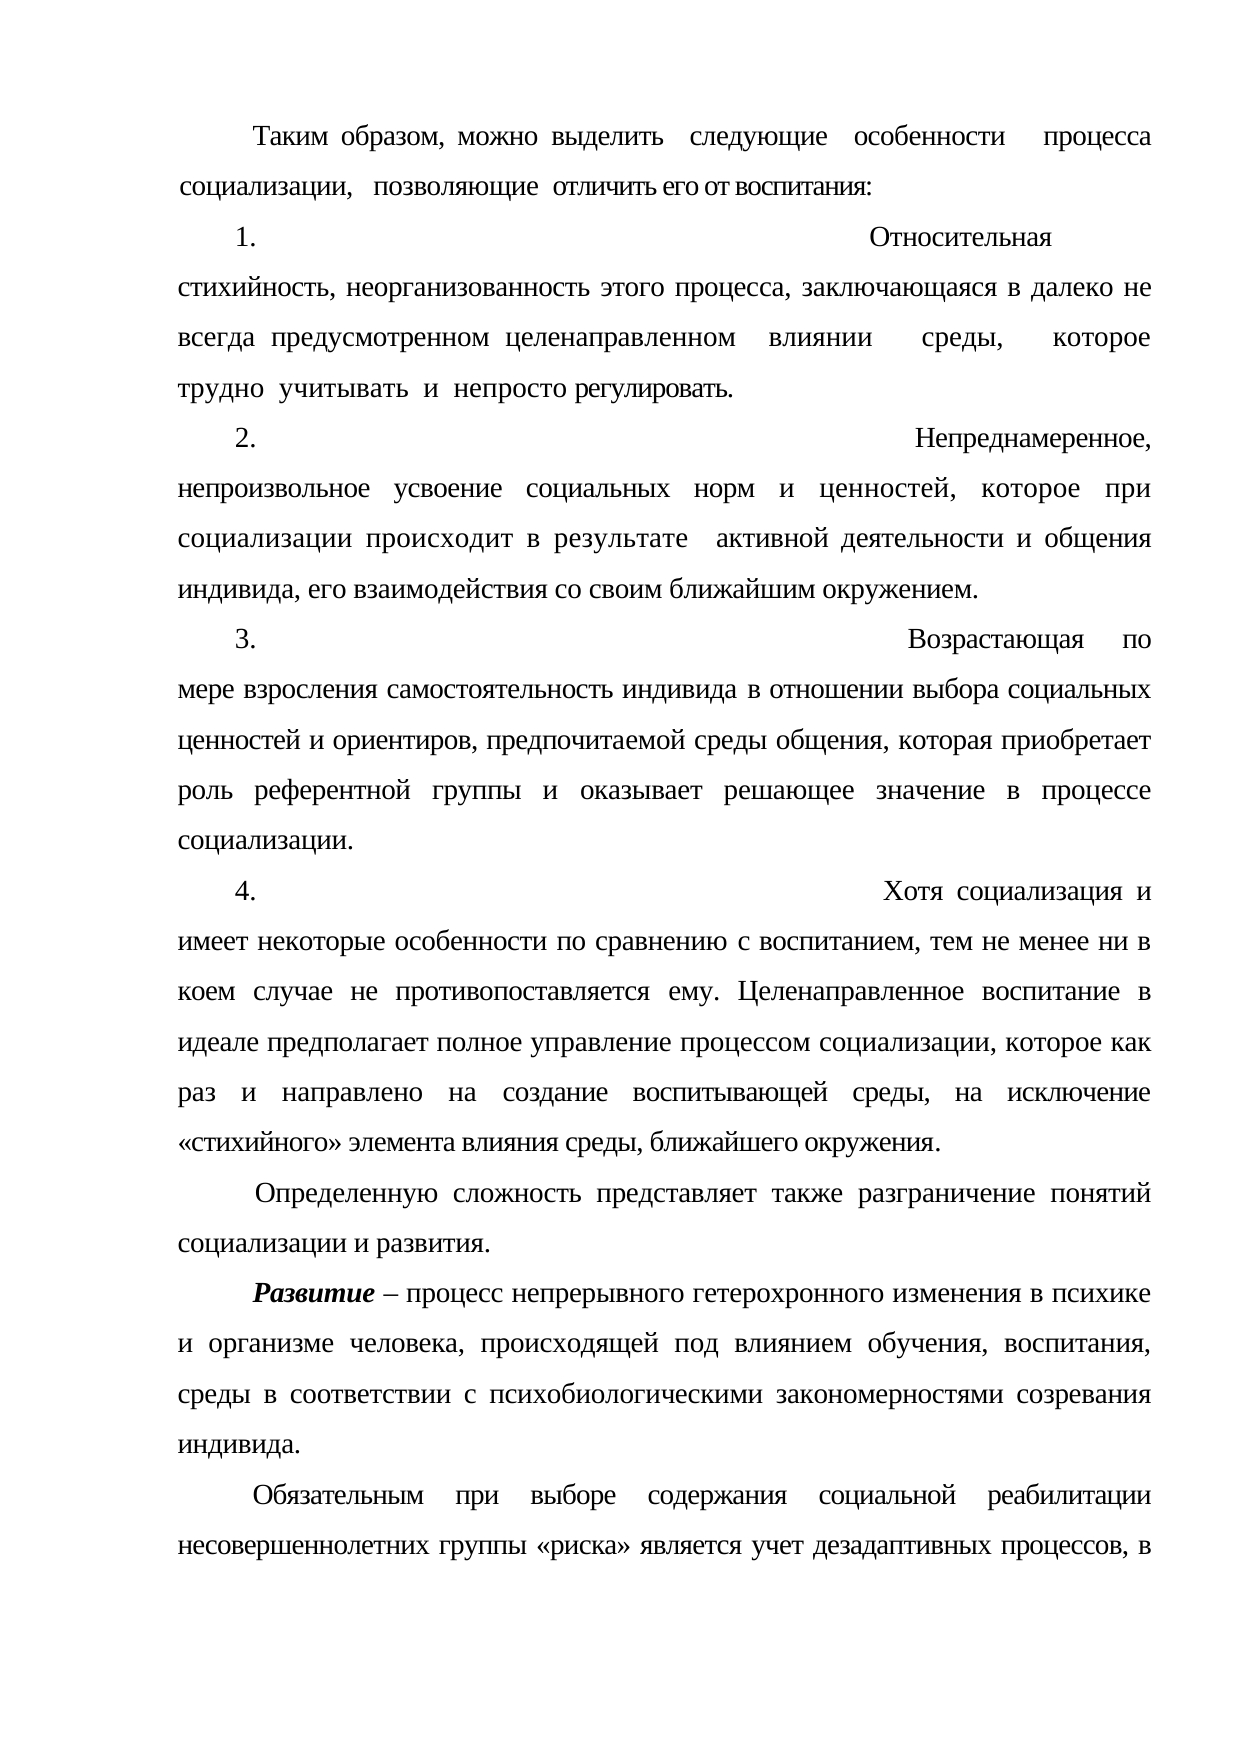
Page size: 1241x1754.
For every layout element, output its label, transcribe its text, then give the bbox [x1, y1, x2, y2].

list Возрастающая по мере взросления самостоятельность индивида в отношении выбора социальных ценностей и ориентиров, предпочитаемой среды общения, которая приобретает роль референтной группы и оказывает решающее значение в процессе социализации. [177, 621, 1152, 856]
list Относительная стихийность, неорганизованность этого процесса, заключающаяся в далеко не всегда предусмотренном целенаправленном влиянии среды, которое трудно учитывать и непросто регулировать. [177, 219, 1152, 403]
text Таким образом, можно выделить следующие особенности процесса социализации, позволяющие отличить его от воспитания: [179, 118, 1152, 202]
text Развитие – процесс непрерывного гетерохронного изменения в психике и организме человека, происходящей под влиянием обучения, воспитания, среды в соответствии с психобиологическими закономерностями созревания индивида. [177, 1275, 1152, 1460]
list Непреднамеренное, непроизвольное усвоение социальных норм и ценностей, которое при социализации происходит в результате активной деятельности и общения индивида, его взаимодействия со своим ближайшим окружением. [177, 420, 1152, 604]
text Определенную сложность представляет также разграничение понятий социализации и развития. [177, 1175, 1152, 1258]
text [177, 1477, 1152, 1561]
list Хотя социализация и имеет некоторые особенности по сравнению с воспитанием, тем не менее ни в коем случае не противопоставляется ему. Целенаправленное воспитание в идеале предполагает полное управление процессом социализации, которое как раз и направлено на создание воспитывающей среды, на исключение «стихийного» элемента влияния среды, ближайшего окружения. [177, 873, 1152, 1158]
